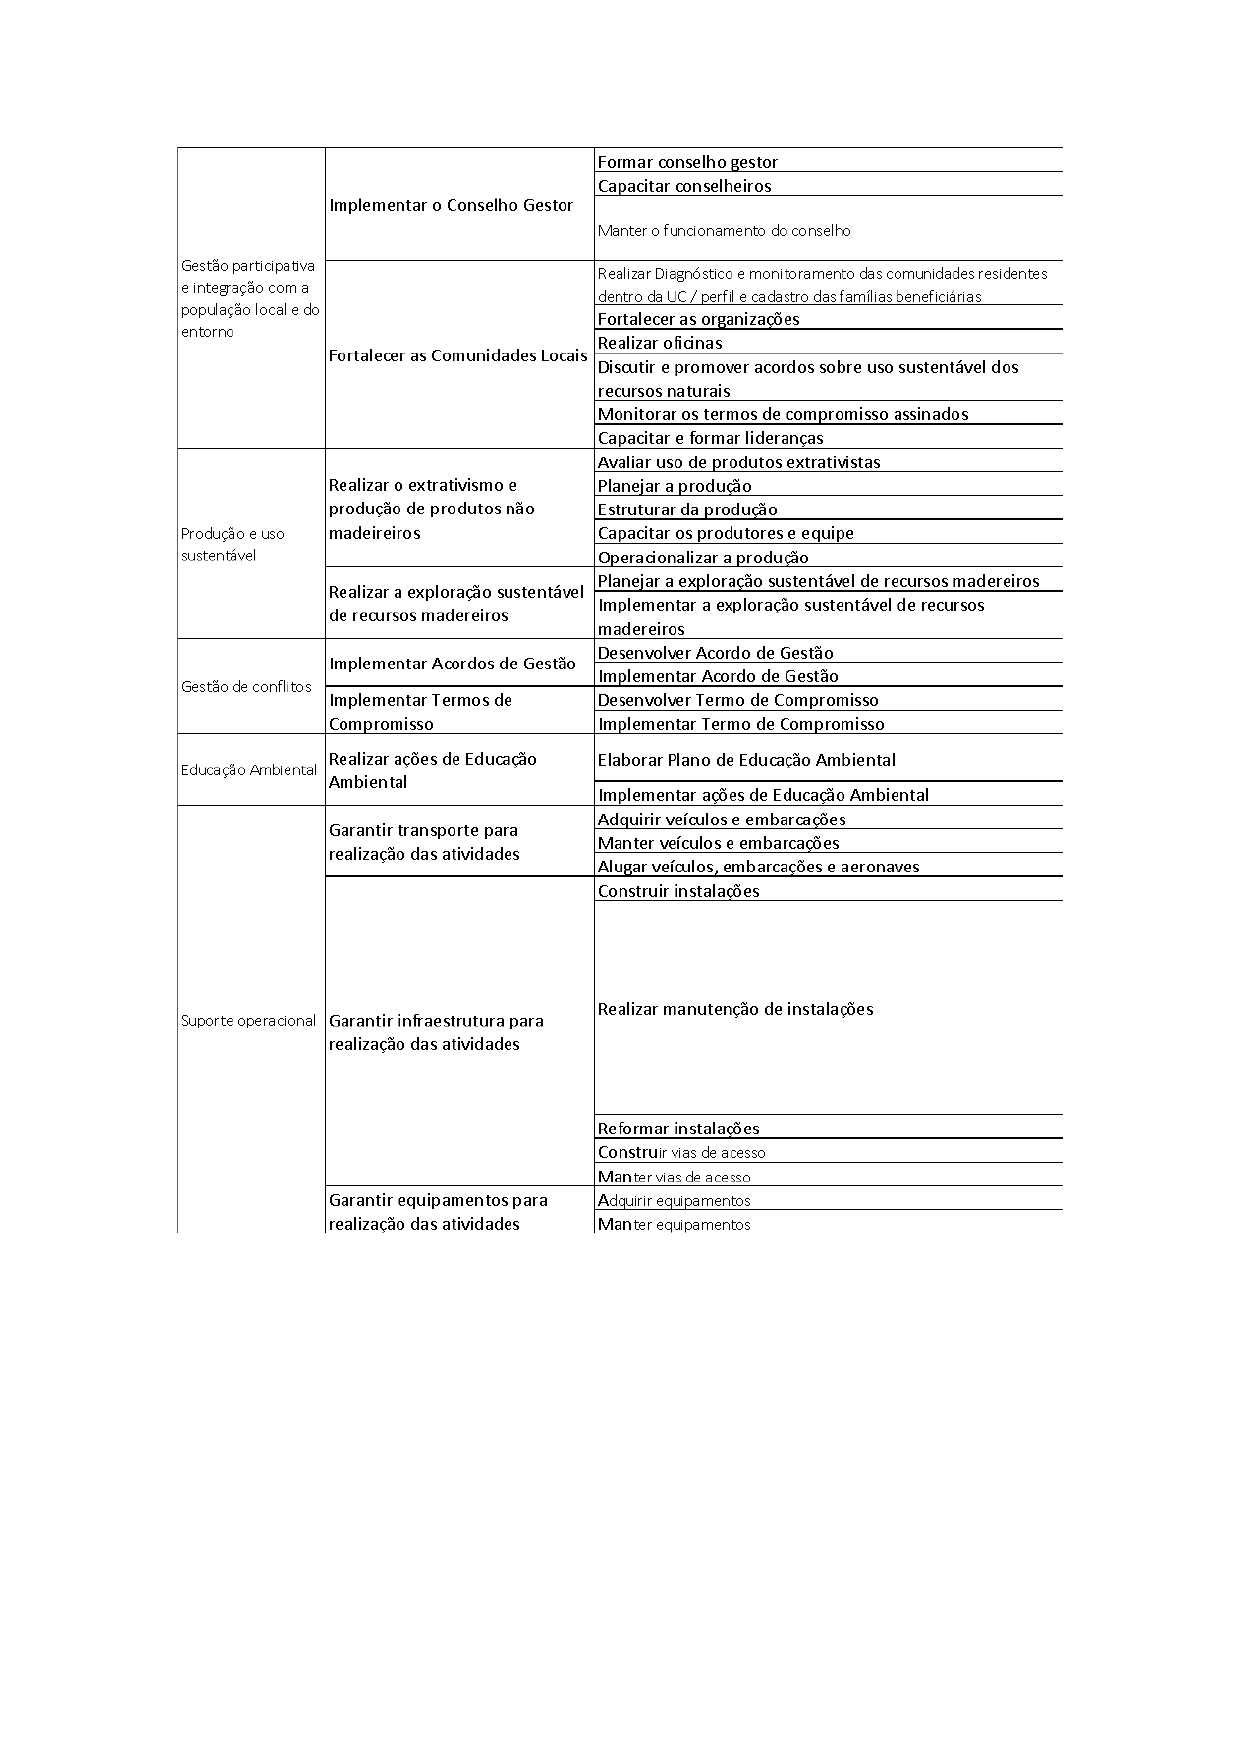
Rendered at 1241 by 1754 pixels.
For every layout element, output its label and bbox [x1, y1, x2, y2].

picture [177, 147, 1063, 1233]
